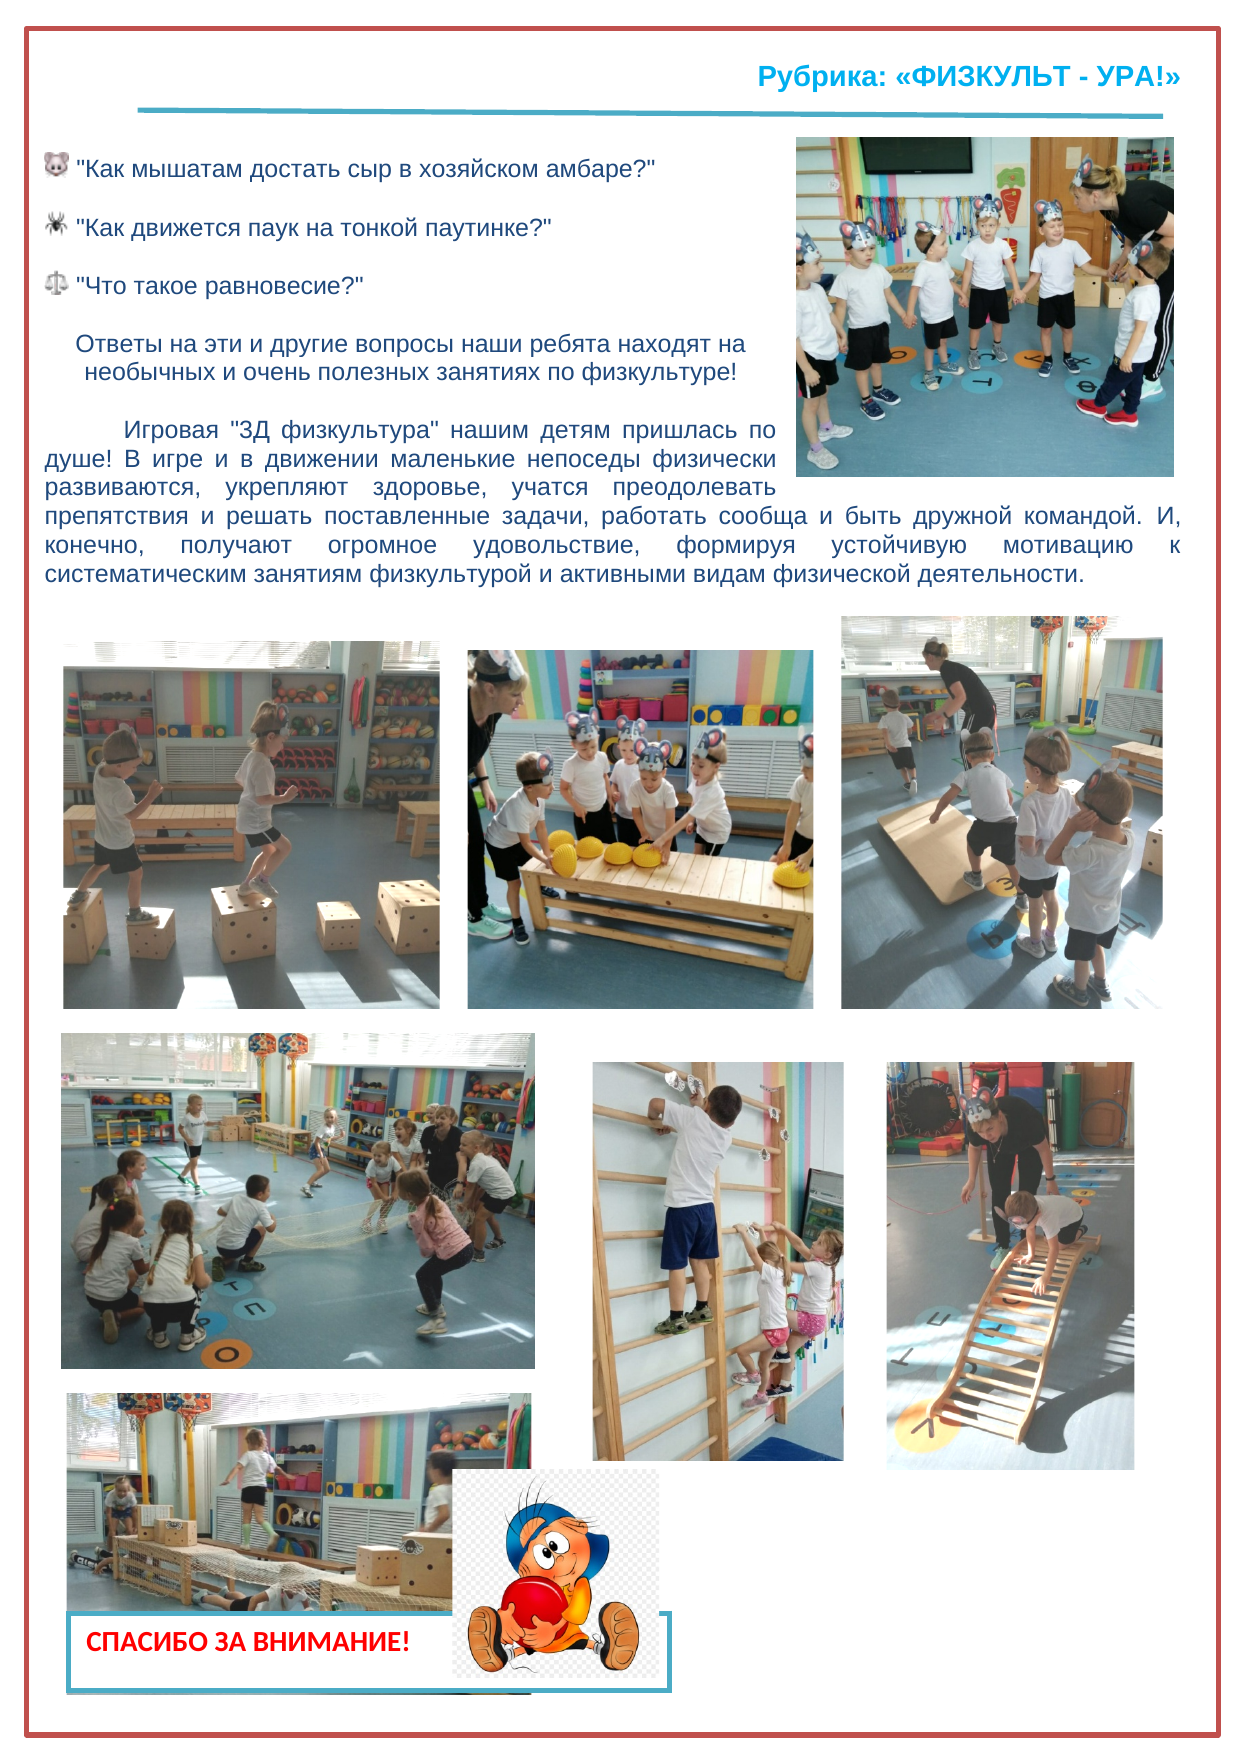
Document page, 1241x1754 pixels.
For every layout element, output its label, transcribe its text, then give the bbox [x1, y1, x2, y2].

text Игровая "3Д физкультура" нашим детям пришлась по душе! В игре и в движении маленькие непоседы физически развиваются, укрепляют здоровье, учатся преодолевать препятствия и решать поставленные задачи, работать сообща и быть дружной командой. И, конечно, получают огромное удовольствие, формируя устойчивую мотивацию к систематическим занятиям физкультурой и активными видам физической деятельности. [44, 558, 1181, 587]
text Игровая "3Д физкультура" нашим детям пришлась по душе! В игре и в движении маленькие непоседы физически развиваются, укрепляют здоровье, учатся преодолевать препятствия и решать поставленные задачи, работать сообща и быть дружной командой. И, конечно, получают огромное удовольствие, формируя устойчивую мотивацию к систематическим занятиям физкультурой и активными видам физической деятельности. [44, 386, 1181, 530]
picture [592, 1062, 844, 1461]
picture [44, 152, 69, 178]
text Рубрика: «ФИЗКУЛЬТ - УРА!» [44, 59, 1181, 93]
text Ответы на эти и другие вопросы наши ребята находят на необычных и очень полезных занятиях по физкультуре! [44, 300, 796, 386]
text "Как мышатам достать сыр в хозяйском амбаре?" [44, 93, 1181, 183]
picture [44, 211, 69, 236]
picture [467, 650, 814, 1009]
picture [452, 1469, 660, 1678]
picture [44, 270, 69, 295]
text "Что такое равновесие?" [44, 241, 796, 300]
picture [796, 137, 1174, 476]
text "Как движется паук на тонкой паутинке?" [44, 183, 796, 241]
